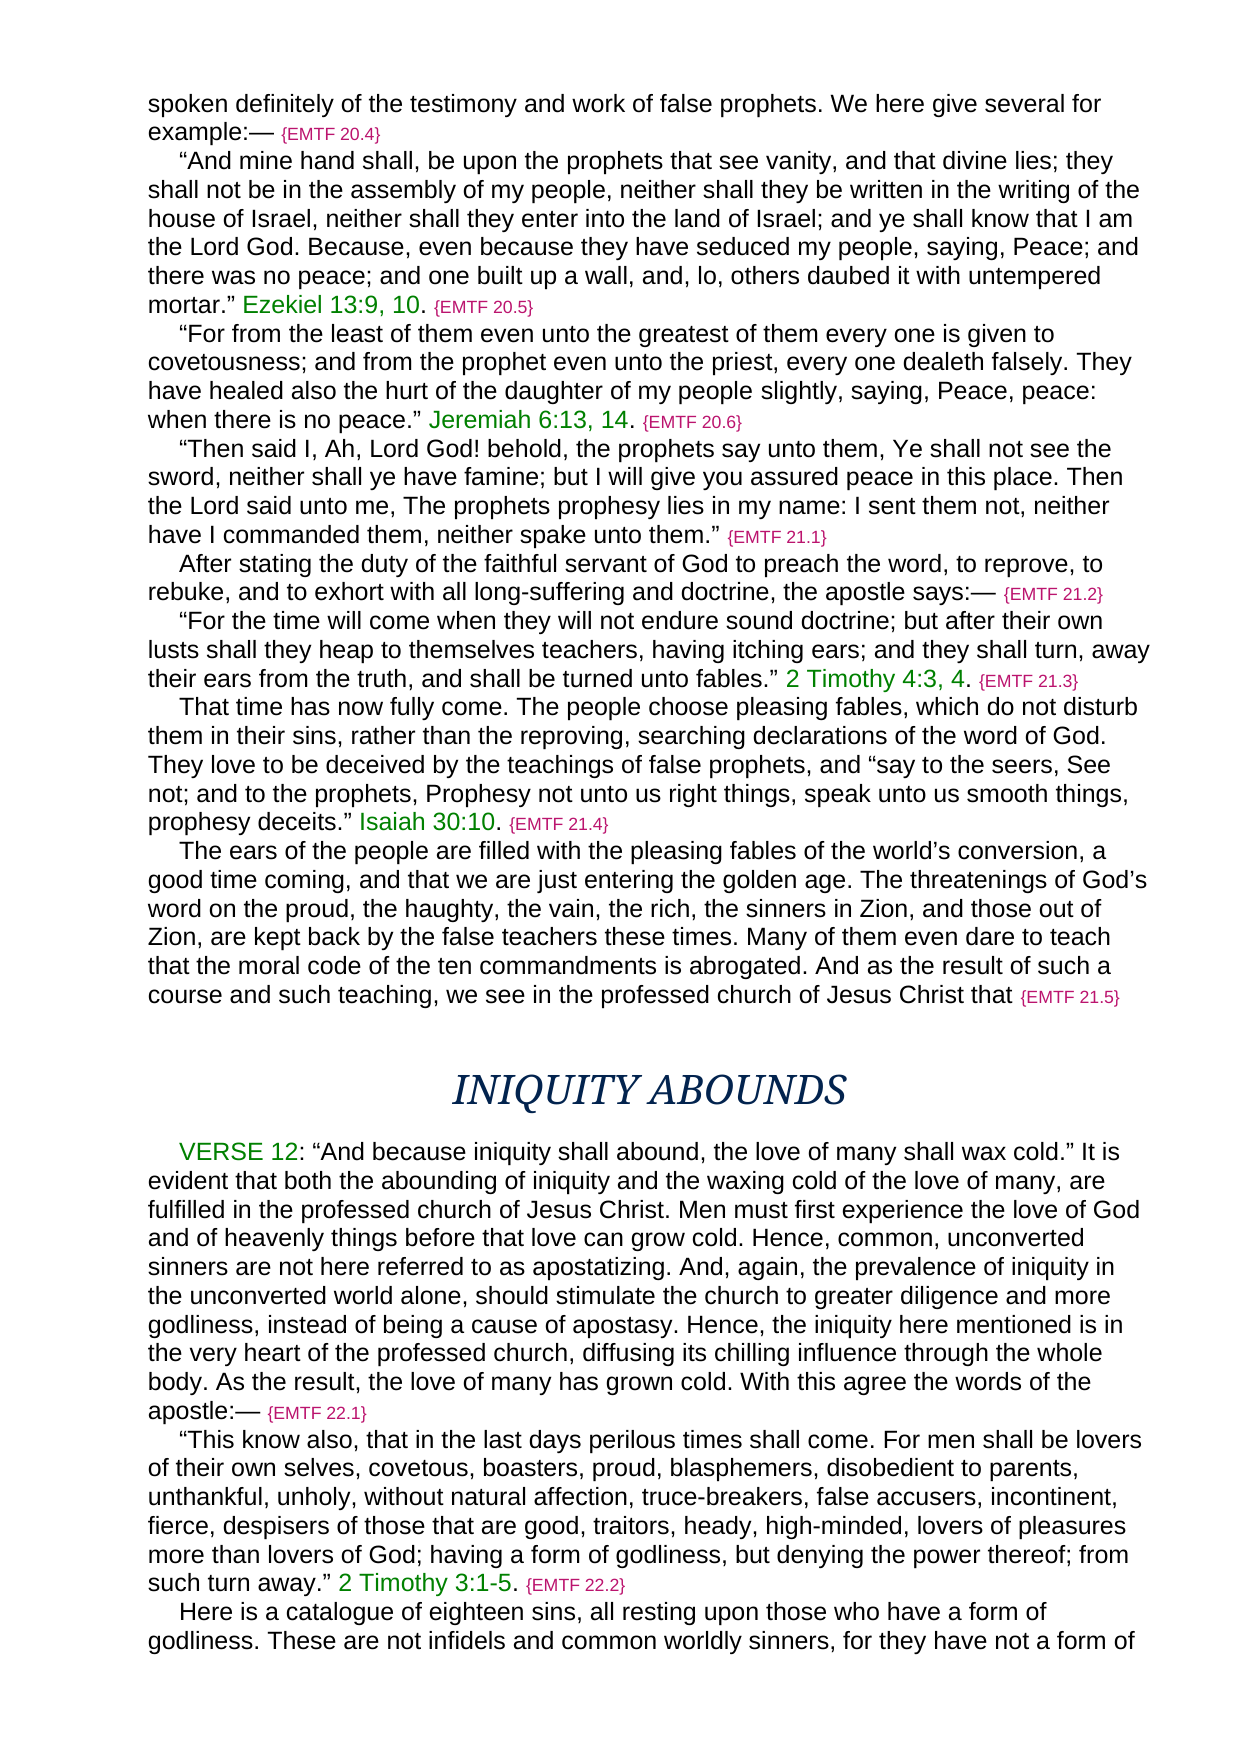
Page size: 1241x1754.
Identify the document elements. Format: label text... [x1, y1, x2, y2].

text “Then said I, Ah, Lord God! behold, the prophets say unto them, Ye shall not see the sword, neither shall ye have famine; but I will give you assured peace in this place. Then the Lord said unto me, The prophets prophesy lies in my name: I sent them not, neither have I commanded them, neither spake unto them.” {EMTF 21.1} [148, 433, 1152, 548]
text INIQUITY ABOUNDS [148, 1008, 1152, 1116]
text After stating the duty of the faithful servant of God to preach the word, to reprove, to rebuke, and to exhort with all long-suffering and doctrine, the apostle says:— {EMTF 21.2} [148, 548, 1152, 606]
text That time has now fully come. The people choose pleasing fables, which do not disturb them in their sins, rather than the reproving, searching declarations of the word of God. They love to be deceived by the teachings of false prophets, and “say to the seers, See not; and to the prophets, Prophesy not unto us right things, speak unto us smooth things, prophesy deceits.” Isaiah 30:10. {EMTF 21.4} [148, 692, 1152, 836]
text “For from the least of them even unto the greatest of them every one is given to covetousness; and from the prophet even unto the priest, every one dealeth falsely. They have healed also the hurt of the daughter of my people slightly, saying, Peace, peace: when there is no peace.” Jeremiah 6:13, 14. {EMTF 20.6} [148, 318, 1152, 433]
text VERSE 12: “And because iniquity shall abound, the love of many shall wax cold.” It is evident that both the abounding of iniquity and the waxing cold of the love of many, are fulfilled in the professed church of Jesus Christ. Men must first experience the love of God and of heavenly things before that love can grow cold. Hence, common, unconverted sinners are not here referred to as apostatizing. And, again, the prevalence of iniquity in the unconverted world alone, should stimulate the church to greater diligence and more godliness, instead of being a cause of apostasy. Hence, the iniquity here mentioned is in the very heart of the professed church, diffusing its chilling influence through the whole body. As the result, the love of many has grown cold. With this agree the words of the apostle:— {EMTF 22.1} [148, 1137, 1152, 1425]
text “This know also, that in the last days perilous times shall come. For men shall be lovers of their own selves, covetous, boasters, proud, blasphemers, disobedient to parents, unthankful, unholy, without natural affection, truce-breakers, false accusers, incontinent, fierce, despisers of those that are good, traitors, heady, high-minded, lovers of pleasures more than lovers of God; having a form of godliness, but denying the power thereof; from such turn away.” 2 Timothy 3:1-5. {EMTF 22.2} [148, 1425, 1152, 1597]
text The ears of the people are filled with the pleasing fables of the world’s conversion, a good time coming, and that we are just entering the golden age. The threatenings of God’s word on the proud, the haughty, the vain, the rich, the sinners in Zion, and those out of Zion, are kept back by the false teachers these times. Many of them even dare to teach that the moral code of the ten commandments is abrogated. And as the result of such a course and such teaching, we see in the professed church of Jesus Christ that {EMTF 21.5} [148, 836, 1152, 1008]
text “And mine hand shall, be upon the prophets that see vanity, and that divine lies; they shall not be in the assembly of my people, neither shall they be written in the writing of the house of Israel, neither shall they enter into the land of Israel; and ye shall know that I am the Lord God. Because, even because they have seduced my people, saying, Peace; and there was no peace; and one built up a wall, and, lo, others daubed it with untempered mortar.” Ezekiel 13:9, 10. {EMTF 20.5} [148, 146, 1152, 318]
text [148, 88, 1152, 146]
text “For the time will come when they will not endure sound doctrine; but after their own lusts shall they heap to themselves teachers, having itching ears; and they shall turn, away their ears from the truth, and shall be turned unto fables.” 2 Timothy 4:3, 4. {EMTF 21.3} [148, 606, 1152, 692]
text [148, 1597, 1152, 1655]
